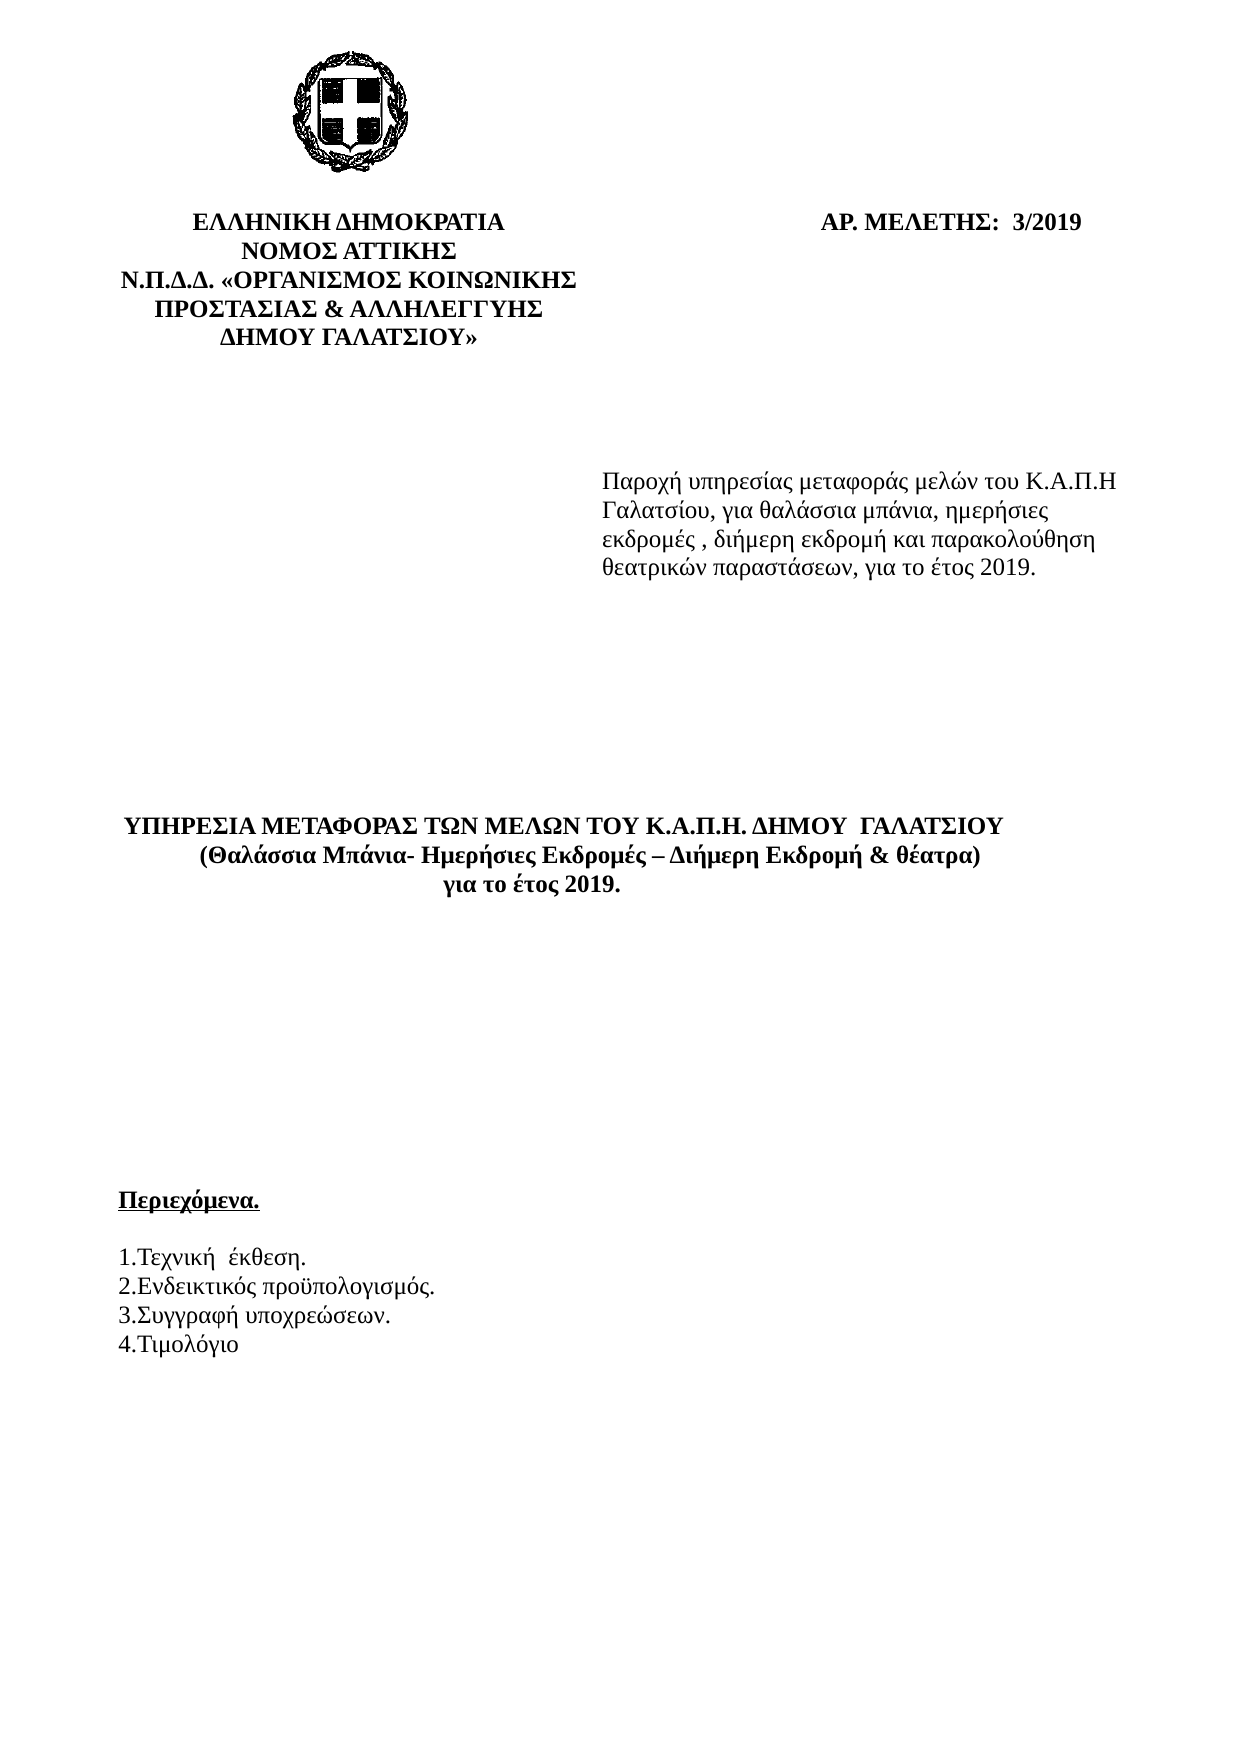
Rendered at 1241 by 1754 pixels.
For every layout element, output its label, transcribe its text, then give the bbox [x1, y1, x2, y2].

text 2.Ενδεικτικός προϋπολογισμός. [118, 1271, 1167, 1300]
picture [276, 44, 418, 179]
text 1.Τεχνική έκθεση. [118, 1242, 1167, 1271]
text 3.Συγγραφή υποχρεώσεων. [118, 1300, 1167, 1329]
text 4.Τιμολόγιο [118, 1329, 1167, 1357]
text για το έτος 2019. [118, 869, 1167, 897]
text (Θαλάσσια Μπάνια- Ημερήσιες Εκδρομές – Διήμερη Εκδρομή & θέατρα) [118, 840, 1167, 869]
text ΥΠΗΡΕΣΙΑ ΜΕΤΑΦΟΡΑΣ ΤΩΝ ΜΕΛΩΝ ΤΟΥ Κ.Α.Π.Η. ΔΗΜΟΥ ΓΑΛΑΤΣΙΟΥ [118, 811, 1167, 840]
text Περιεχόμενα. [118, 1185, 1167, 1214]
table_header ΕΛΛΗΝΙΚΗ ΔΗΜΟΚΡΑΤΙΑ ΝΟΜΟΣ ΑΤΤΙΚΗΣ Ν.Π.Δ.Δ. «ΟΡΓΑΝΙΣΜΟΣ ΚΟΙΝΩΝΙΚΗΣ ΠΡΟΣΤΑΣΙΑΣ & ΑΛΛΗΛΕΓΓΥΗΣ ΔΗΜΟΥ ΓΑΛΑΤΣΙΟΥ» [107, 179, 591, 639]
table_header ΑΡ. ΜΕΛΕΤΗΣ: 3/2019 Παροχή υπηρεσίας μεταφοράς μελών του Κ.Α.Π.Η Γαλατσίου, για θαλάσσια μπάνια, ημερήσιες εκδρομές , διήμερη εκδρομή και παρακολούθηση θεατρικών παραστάσεων, για το έτος 2019. [591, 179, 1137, 639]
